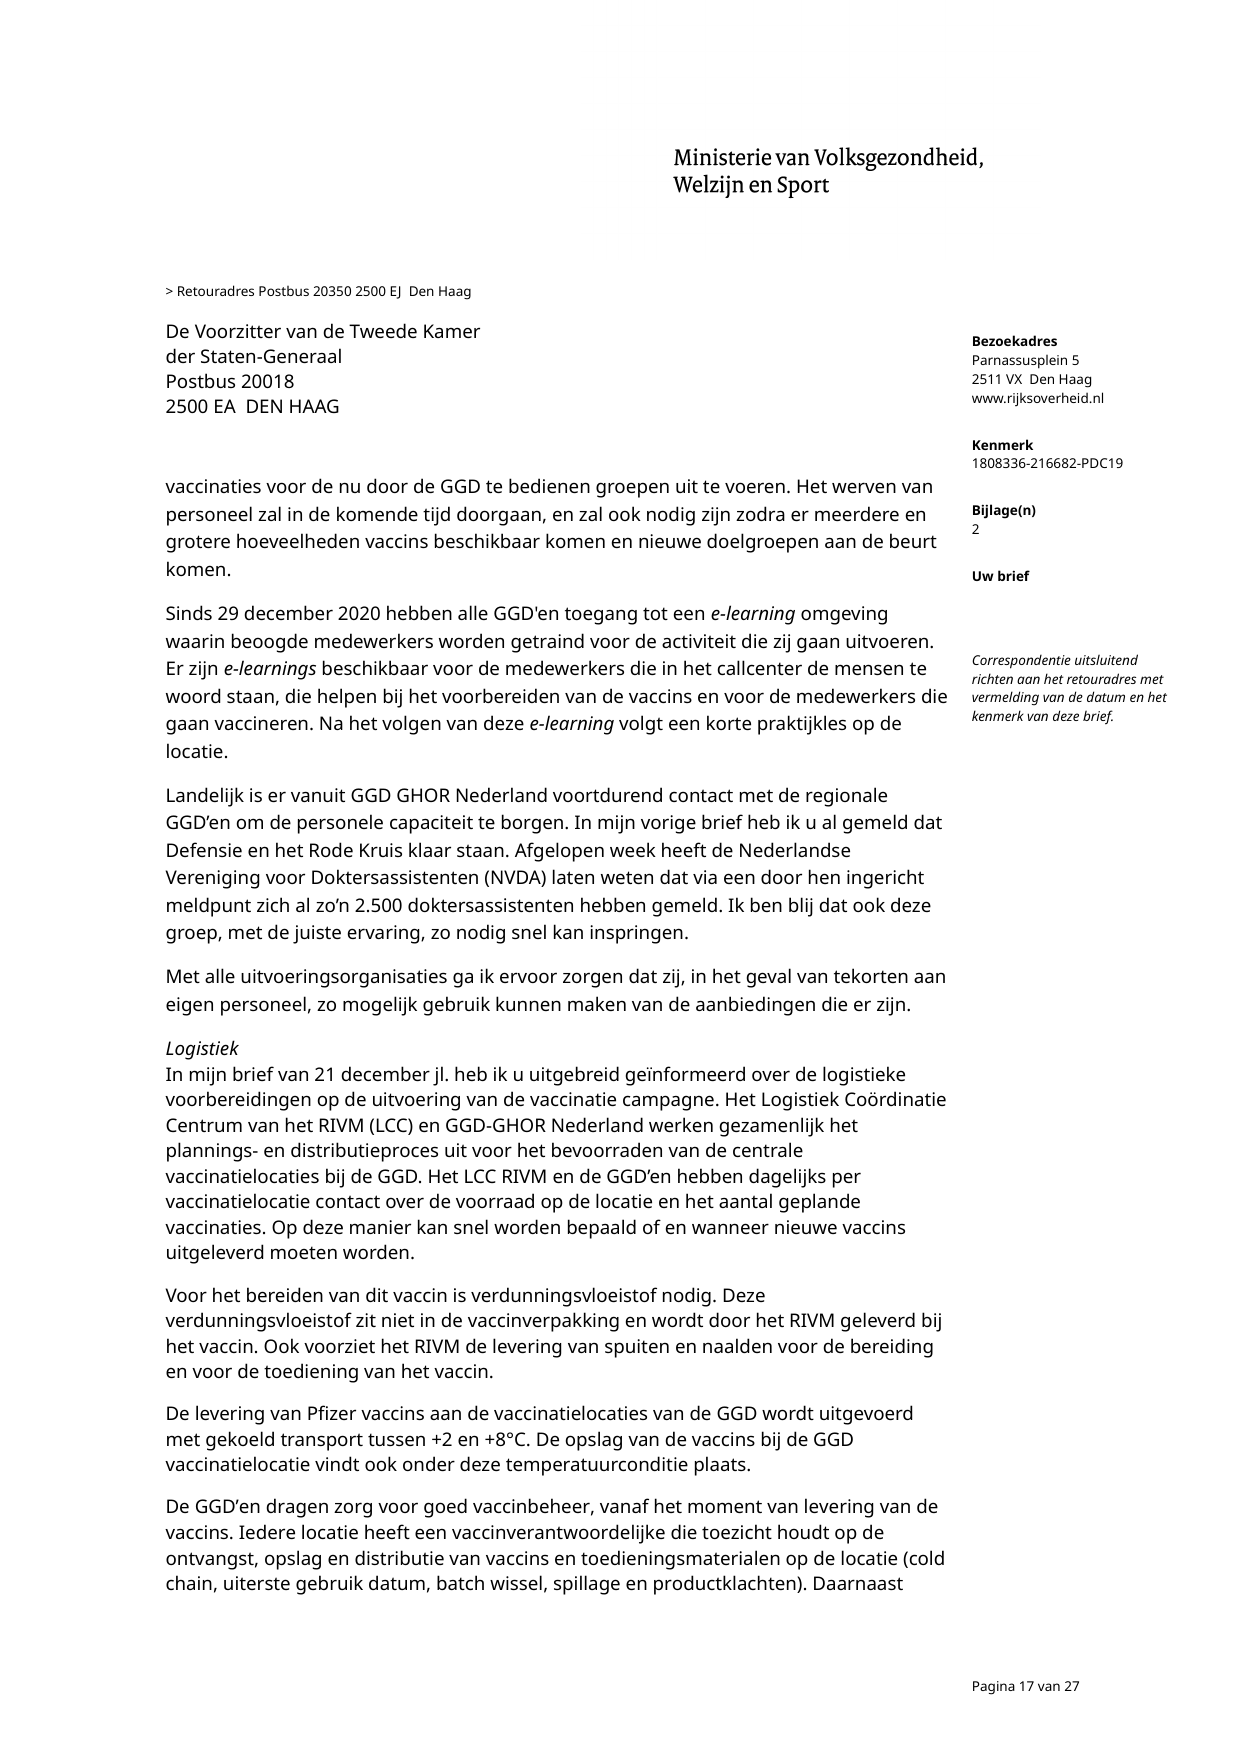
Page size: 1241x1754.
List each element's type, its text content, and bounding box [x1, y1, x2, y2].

text De levering van Pfizer vaccins aan de vaccinatielocaties van de GGD wordt uitgevoerd met gekoeld transport tussen +2 en +8°C. De opslag van de vaccins bij de GGD vaccinatielocatie vindt ook onder deze temperatuurconditie plaats. [165, 1401, 951, 1477]
text Landelijk is er vanuit GGD GHOR Nederland voortdurend contact met de regionale GGD’en om de personele capaciteit te borgen. In mijn vorige brief heb ik u al gemeld dat Defensie en het Rode Kruis klaar staan. Afgelopen week heeft de Nederlandse Vereniging voor Doktersassistenten (NVDA) laten weten dat via een door hen ingericht meldpunt zich al zo’n 2.500 doktersassistenten hebben gemeld. Ik ben blij dat ook deze groep, met de juiste ervaring, zo nodig snel kan inspringen. [165, 782, 951, 945]
picture [581, 0, 1042, 260]
text Voor het bereiden van dit vaccin is verdunningsvloeistof nodig. Deze verdunningsvloeistof zit niet in de vaccinverpakking en wordt door het RIVM geleverd bij het vaccin. Ook voorziet het RIVM de levering van spuiten en naalden voor de bereiding en voor de toediening van het vaccin. [165, 1282, 951, 1384]
text In mijn brief van 21 december jl. heb ik u uitgebreid geïnformeerd over de logistieke voorbereidingen op de uitvoering van de vaccinatie campagne. Het Logistiek Coördinatie Centrum van het RIVM (LCC) en GGD-GHOR Nederland werken gezamenlijk het plannings- en distributieproces uit voor het bevoorraden van de centrale vaccinatielocaties bij de GGD. Het LCC RIVM en de GGD’en hebben dagelijks per vaccinatielocatie contact over de voorraad op de locatie en het aantal geplande vaccinaties. Op deze manier kan snel worden bepaald of en wanneer nieuwe vaccins uitgeleverd moeten worden. [165, 1061, 951, 1265]
text Sinds 29 december 2020 hebben alle GGD'en toegang tot een e-learning omgeving waarin beoogde medewerkers worden getraind voor de activiteit die zij gaan uitvoeren. Er zijn e-learnings beschikbaar voor de medewerkers die in het callcenter de mensen te woord staan, die helpen bij het voorbereiden van de vaccins en voor de medewerkers die gaan vaccineren. Na het volgen van deze e-learning volgt een korte praktijkles op de locatie. [165, 601, 951, 763]
text Logistiek [165, 1036, 951, 1061]
text Met alle uitvoeringsorganisaties ga ik ervoor zorgen dat zij, in het geval van tekorten aan eigen personeel, zo mogelijk gebruik kunnen maken van de aanbiedingen die er zijn. [165, 964, 951, 1017]
